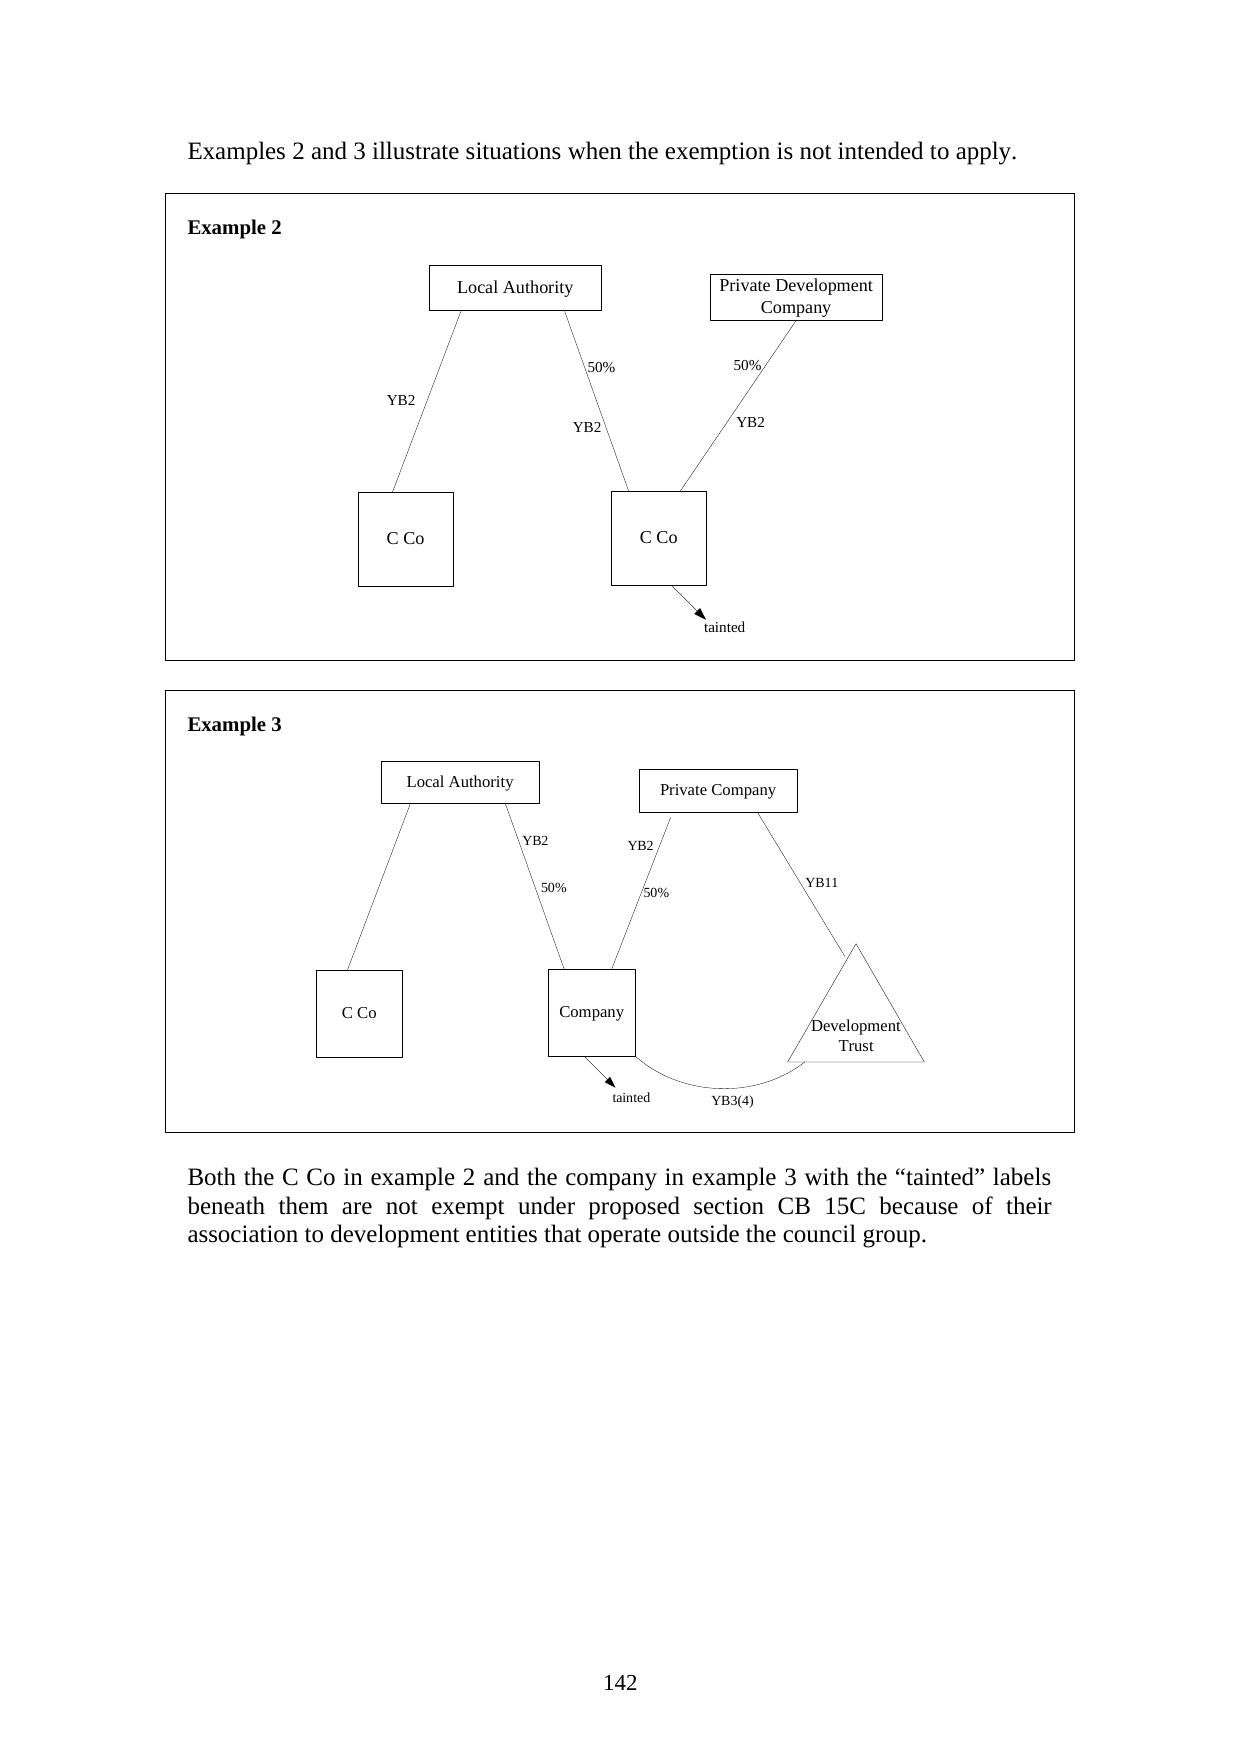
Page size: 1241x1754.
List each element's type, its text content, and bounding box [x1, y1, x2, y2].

text Both the C Co in example 2 and the company in example 3 with the “tainted” labels beneath them are not exempt under proposed section CB 15C because of their association to development entities that operate outside the council group. [187, 1162, 1053, 1248]
text Example 2 [166, 194, 1074, 239]
text Examples 2 and 3 illustrate situations when the exemption is not intended to apply. [187, 136, 1053, 164]
text Example 3 [166, 691, 1074, 736]
